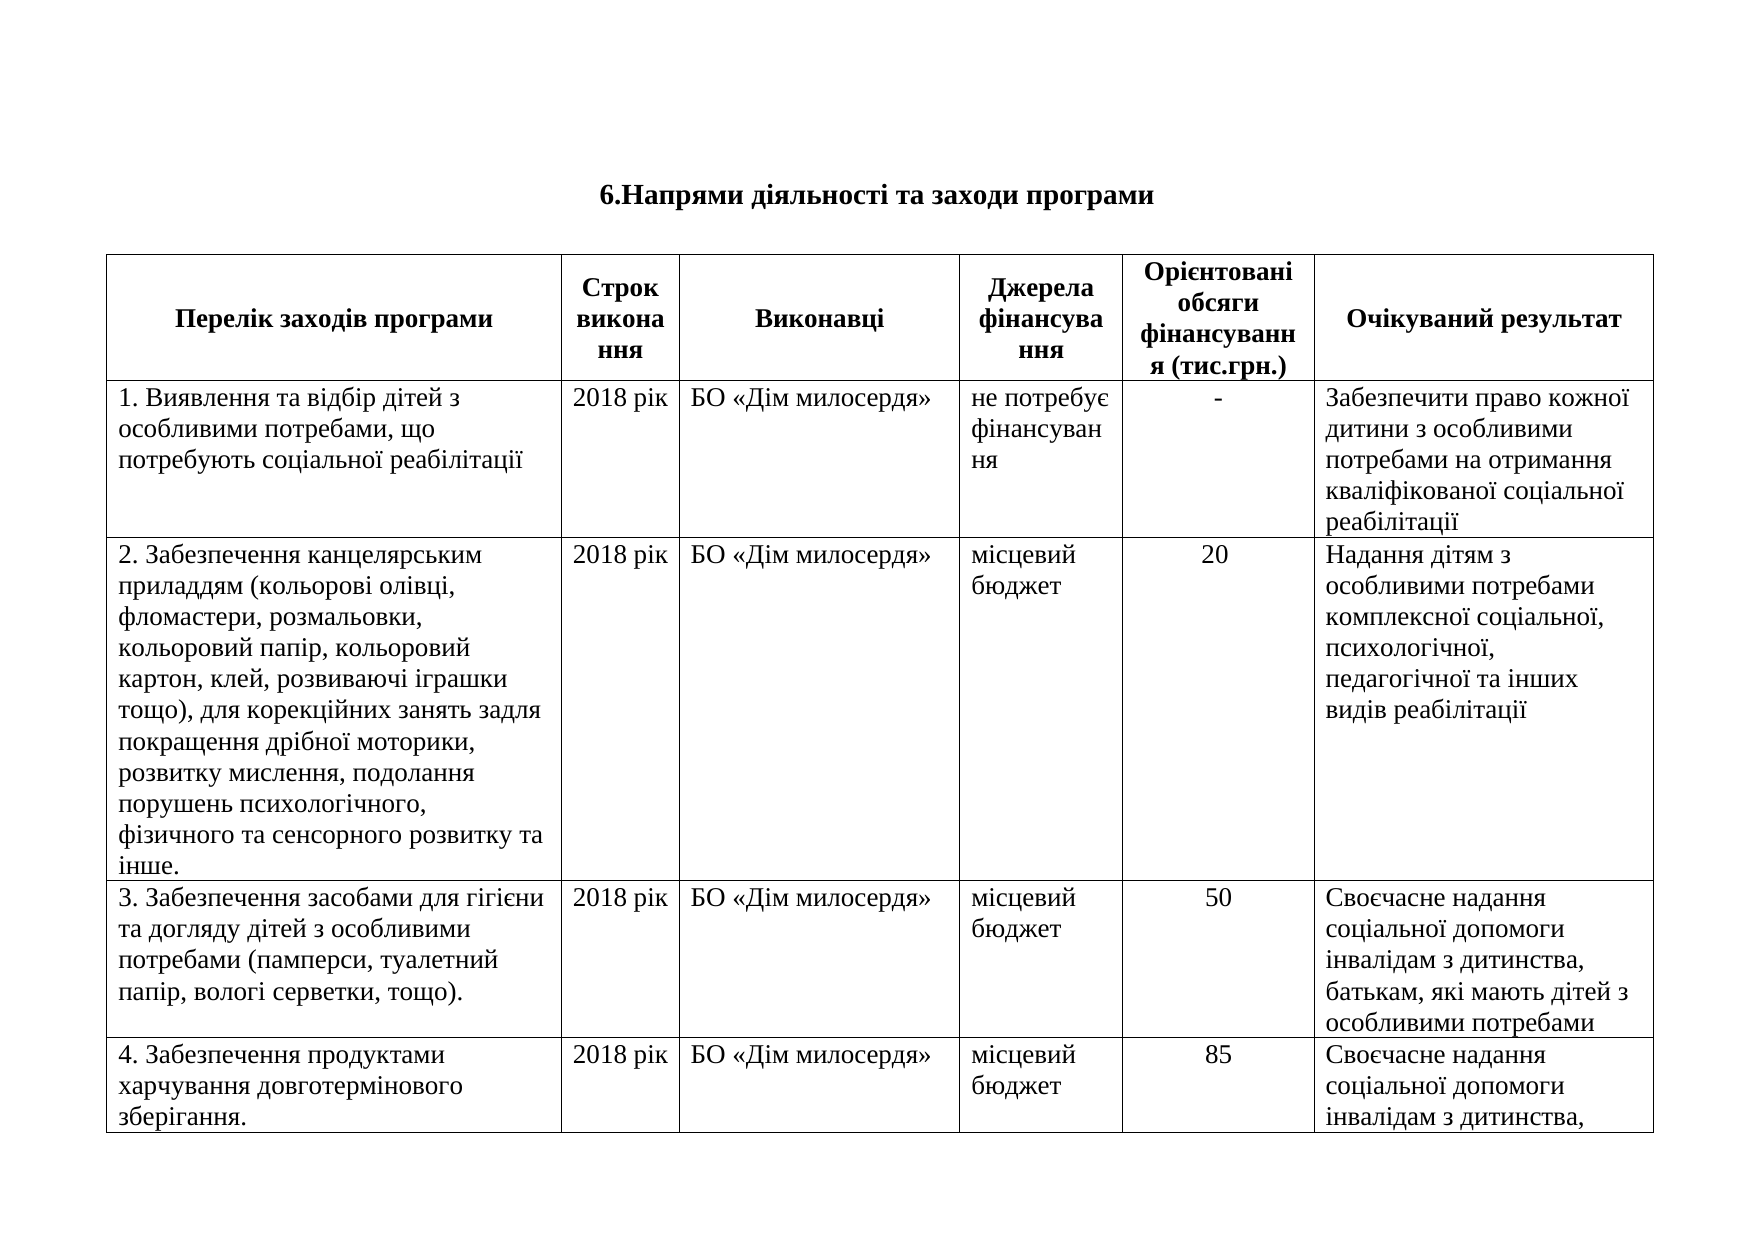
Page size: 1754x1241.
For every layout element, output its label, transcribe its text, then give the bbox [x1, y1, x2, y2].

table_header Джерела фінансування [960, 255, 1122, 380]
table_header Строк виконання [562, 255, 679, 380]
table_cell 50 [1123, 881, 1314, 1037]
table_cell 1. Виявлення та відбір дітей з особливими потребами, що потребують соціальної реабілітації [107, 381, 561, 537]
table_cell БО «Дім милосердя» [680, 381, 959, 537]
table_cell місцевий бюджет [960, 881, 1122, 1037]
table_cell місцевий бюджет [960, 538, 1122, 880]
table_cell 2. Забезпечення канцелярським приладдям (кольорові олівці, фломастери, розмальовки, кольоровий папір, кольоровий картон, клей, розвиваючі іграшки тощо), для корекційних занять задля покращення дрібної моторики, розвитку мислення, подолання порушень психологічного, фізичного та сенсорного розвитку та інше. [107, 538, 561, 880]
table_cell 2018 рік [562, 381, 679, 537]
table_cell БО «Дім милосердя» [680, 1038, 959, 1132]
text 6.Напрями діяльності та заходи програми [118, 177, 1636, 211]
table_cell 20 [1123, 538, 1314, 880]
table_cell 2018 рік [562, 1038, 679, 1132]
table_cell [107, 1038, 561, 1132]
table_cell Надання дітям з особливими потребами комплексної соціальної, психологічної, педагогічної та інших видів реабілітації [1315, 538, 1653, 880]
table_cell 2018 рік [562, 538, 679, 880]
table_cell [1315, 1038, 1653, 1132]
table_cell Забезпечити право кожної дитини з особливими потребами на отримання кваліфікованої соціальної реабілітації [1315, 381, 1653, 537]
table_cell не потребує фінансування [960, 381, 1122, 537]
table_cell - [1123, 381, 1314, 537]
table_cell 2018 рік [562, 881, 679, 1037]
table_header Орієнтовані обсяги фінансування (тис.грн.) [1123, 255, 1314, 380]
table_cell 3. Забезпечення засобами для гігієни та догляду дітей з особливими потребами (памперси, туалетний папір, вологі серветки, тощо). [107, 881, 561, 1037]
table_cell 85 [1123, 1038, 1314, 1132]
table_cell БО «Дім милосердя» [680, 538, 959, 880]
table_cell місцевий бюджет [960, 1038, 1122, 1132]
table_cell Своєчасне надання соціальної допомоги інвалідам з дитинства, батькам, які мають дітей з особливими потребами [1315, 881, 1653, 1037]
table_header Очікуваний результат [1315, 255, 1653, 380]
table_header Перелік заходів програми [107, 255, 561, 380]
table_header Виконавці [680, 255, 959, 380]
table_cell БО «Дім милосердя» [680, 881, 959, 1037]
